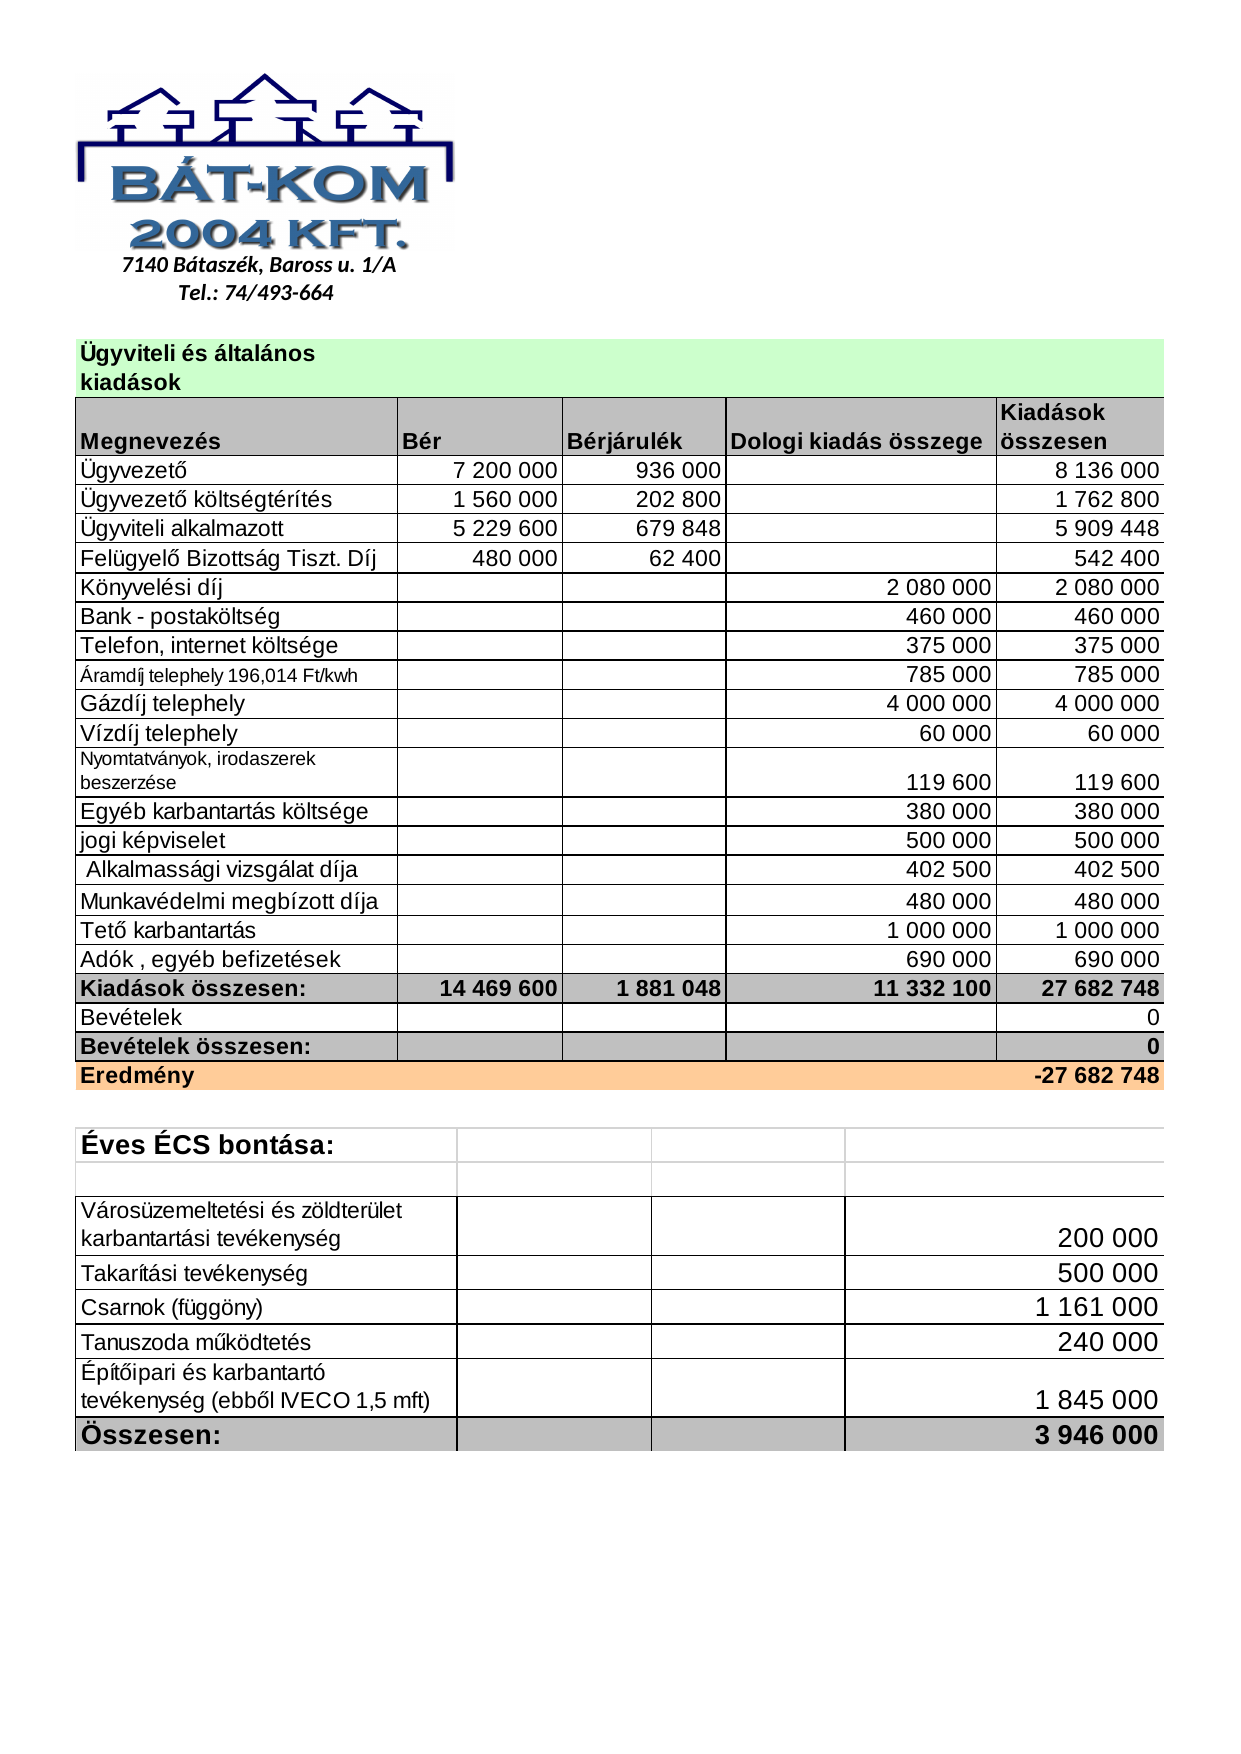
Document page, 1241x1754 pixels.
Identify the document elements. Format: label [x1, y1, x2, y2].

picture [75, 73, 456, 251]
